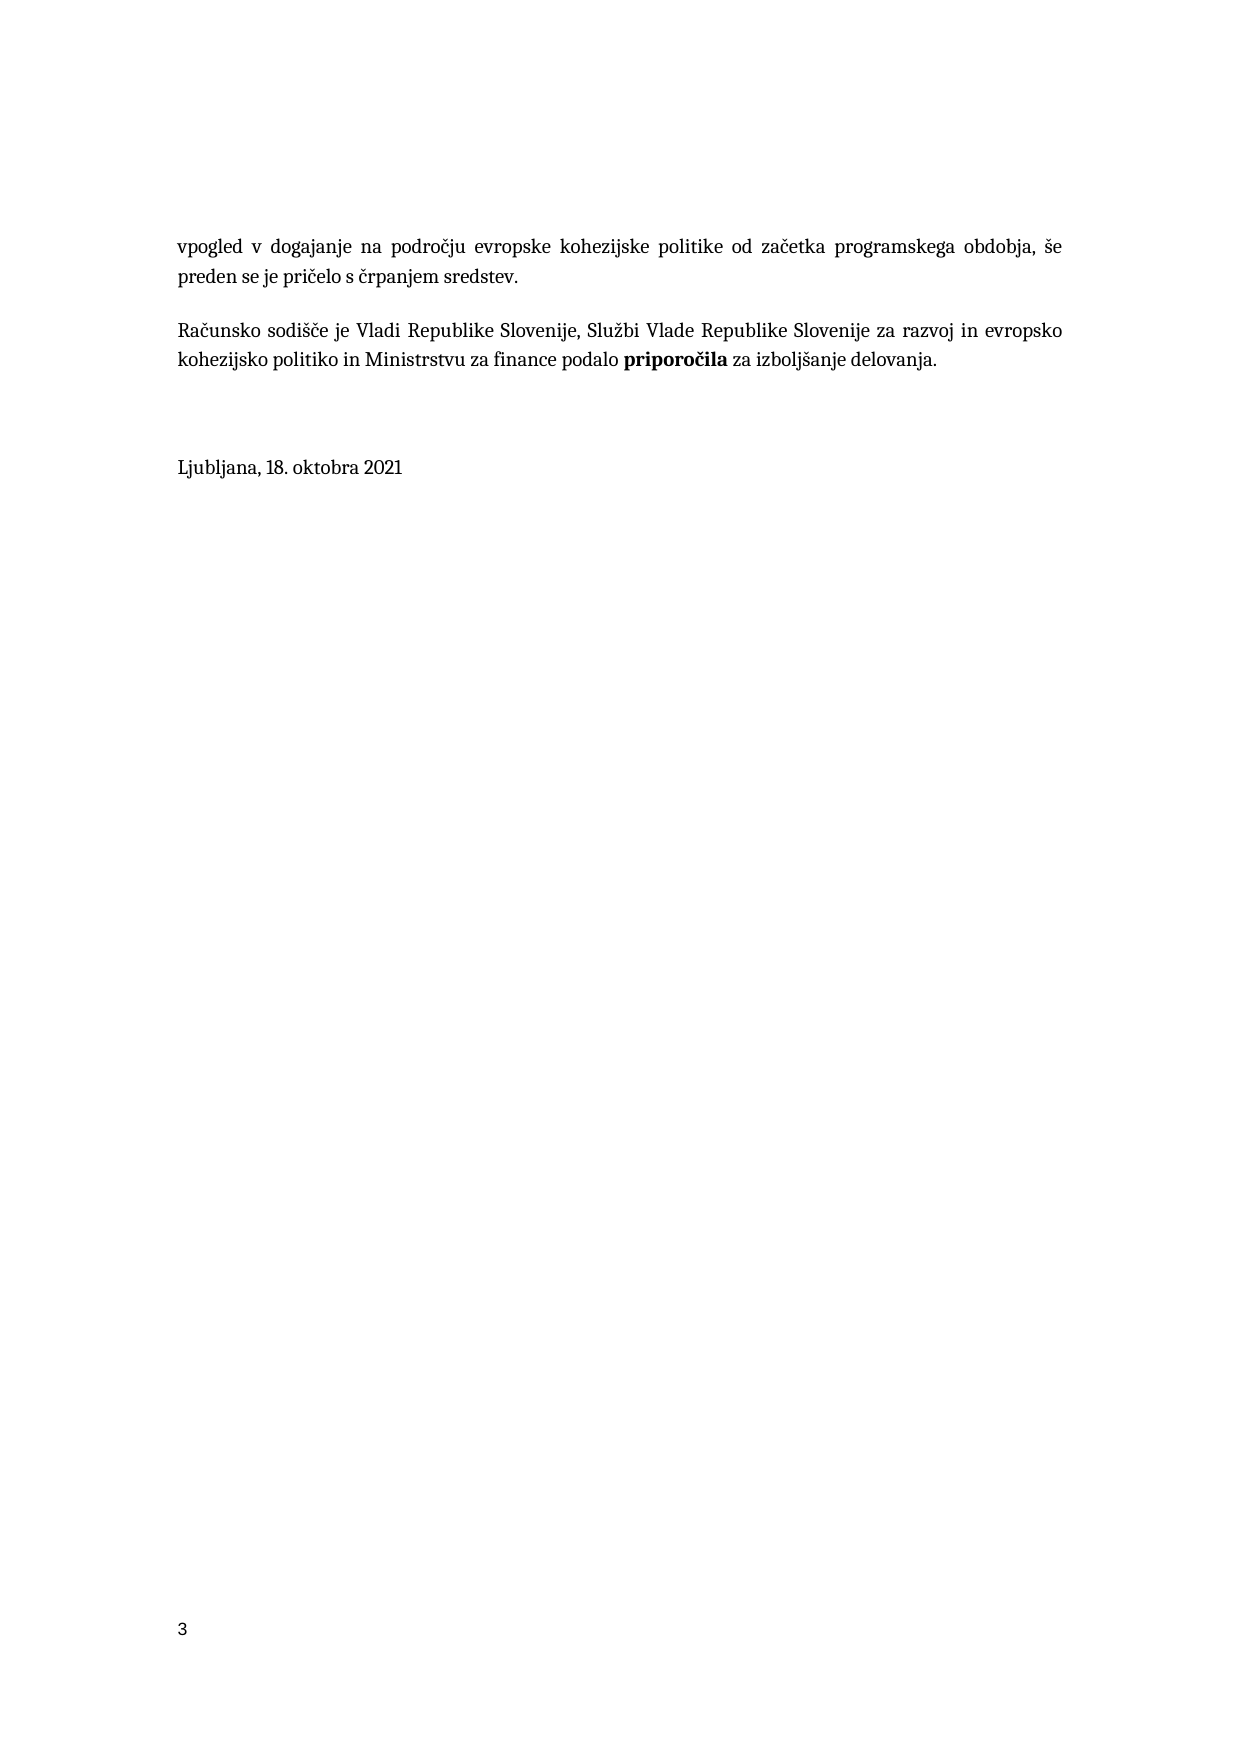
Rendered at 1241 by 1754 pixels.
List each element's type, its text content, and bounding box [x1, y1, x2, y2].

text Računsko sodišče je Vladi Republike Slovenije, Službi Vlade Republike Slovenije za razvoj in evropsko kohezijsko politiko in Ministrstvu za finance podalo priporočila za izboljšanje delovanja. [177, 314, 1063, 372]
text Ljubljana, 18. oktobra 2021 [177, 451, 1063, 481]
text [177, 231, 1063, 289]
